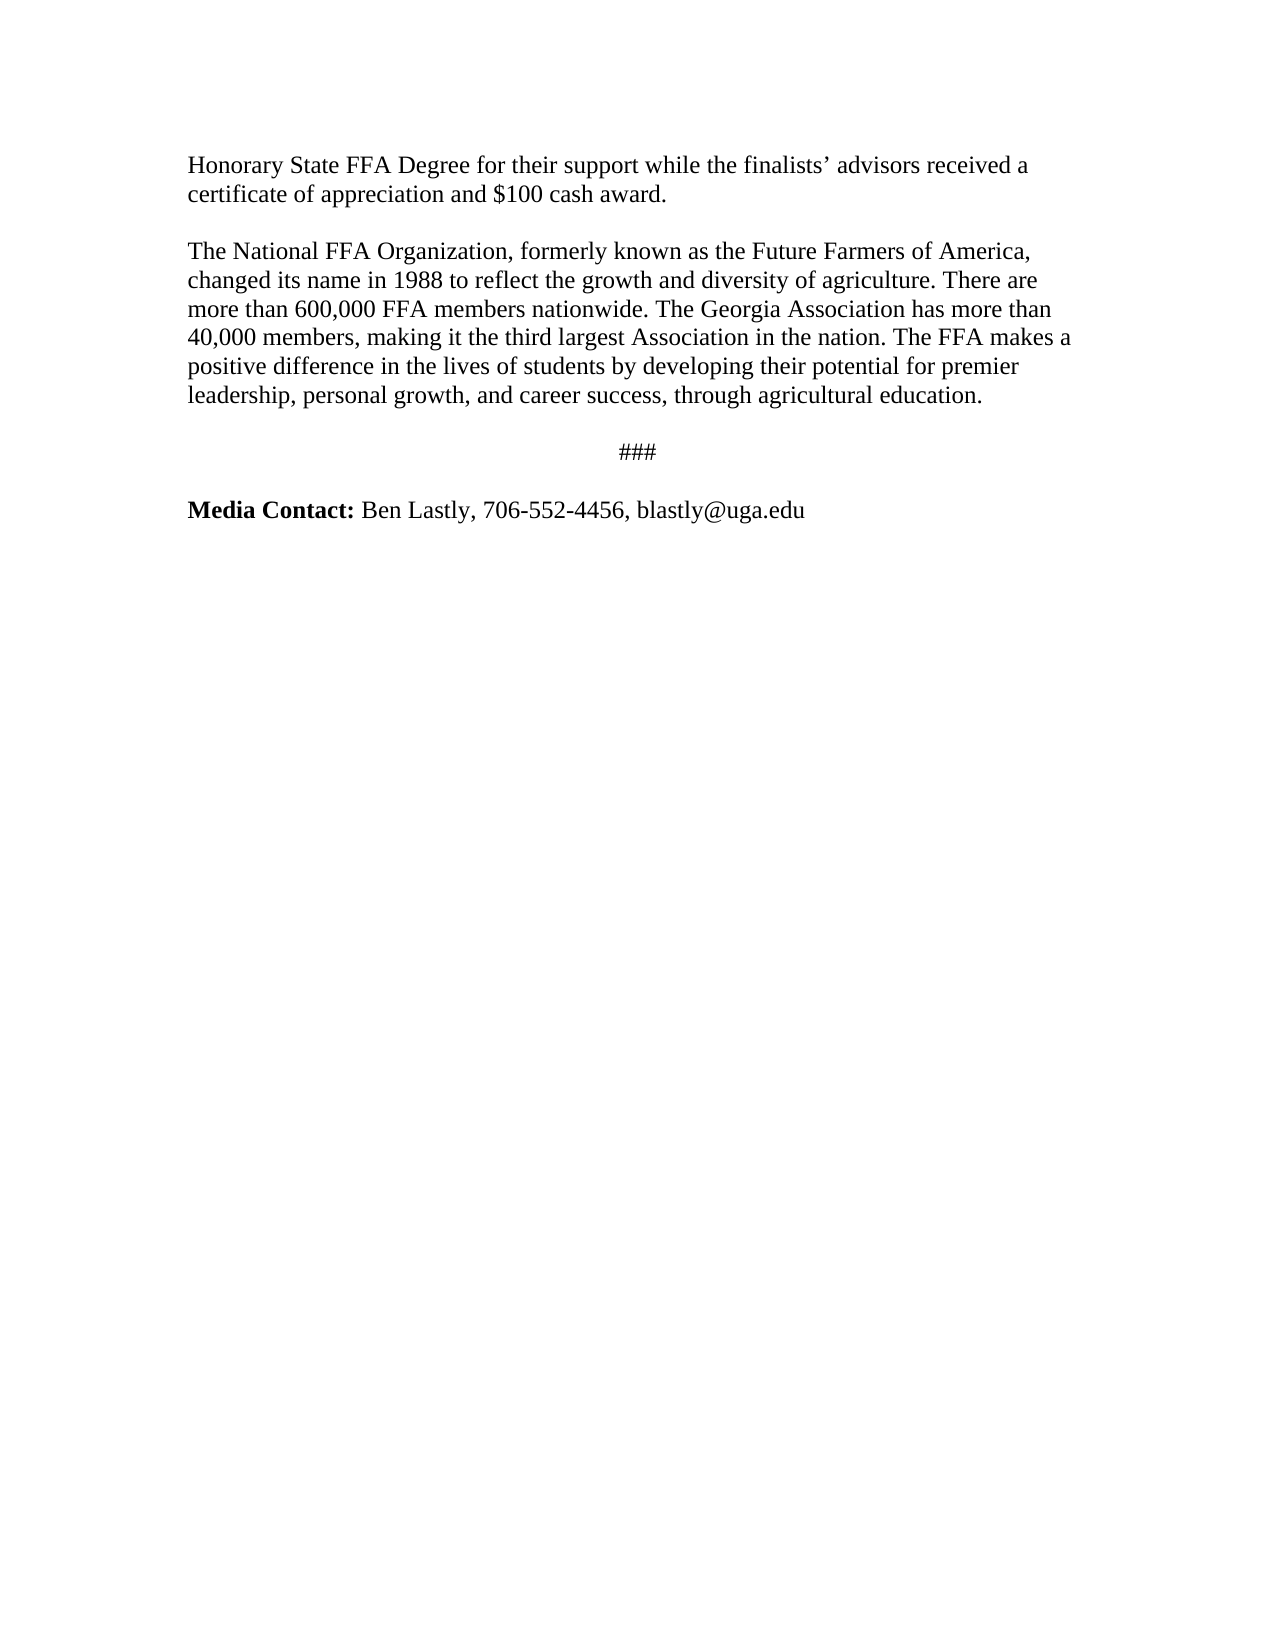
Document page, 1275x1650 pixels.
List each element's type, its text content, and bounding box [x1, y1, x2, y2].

text ### [187, 437, 1087, 466]
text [187, 150, 1087, 207]
text The National FFA Organization, formerly known as the Future Farmers of America, changed its name in 1988 to reflect the growth and diversity of agriculture. There are more than 600,000 FFA members nationwide. The Georgia Association has more than 40,000 members, making it the third largest Association in the nation. The FFA makes a positive difference in the lives of students by developing their potential for premier leadership, personal growth, and career success, through agricultural education. [187, 236, 1087, 409]
text Media Contact: Ben Lastly, 706-552-4456, blastly@uga.edu [187, 495, 1087, 524]
